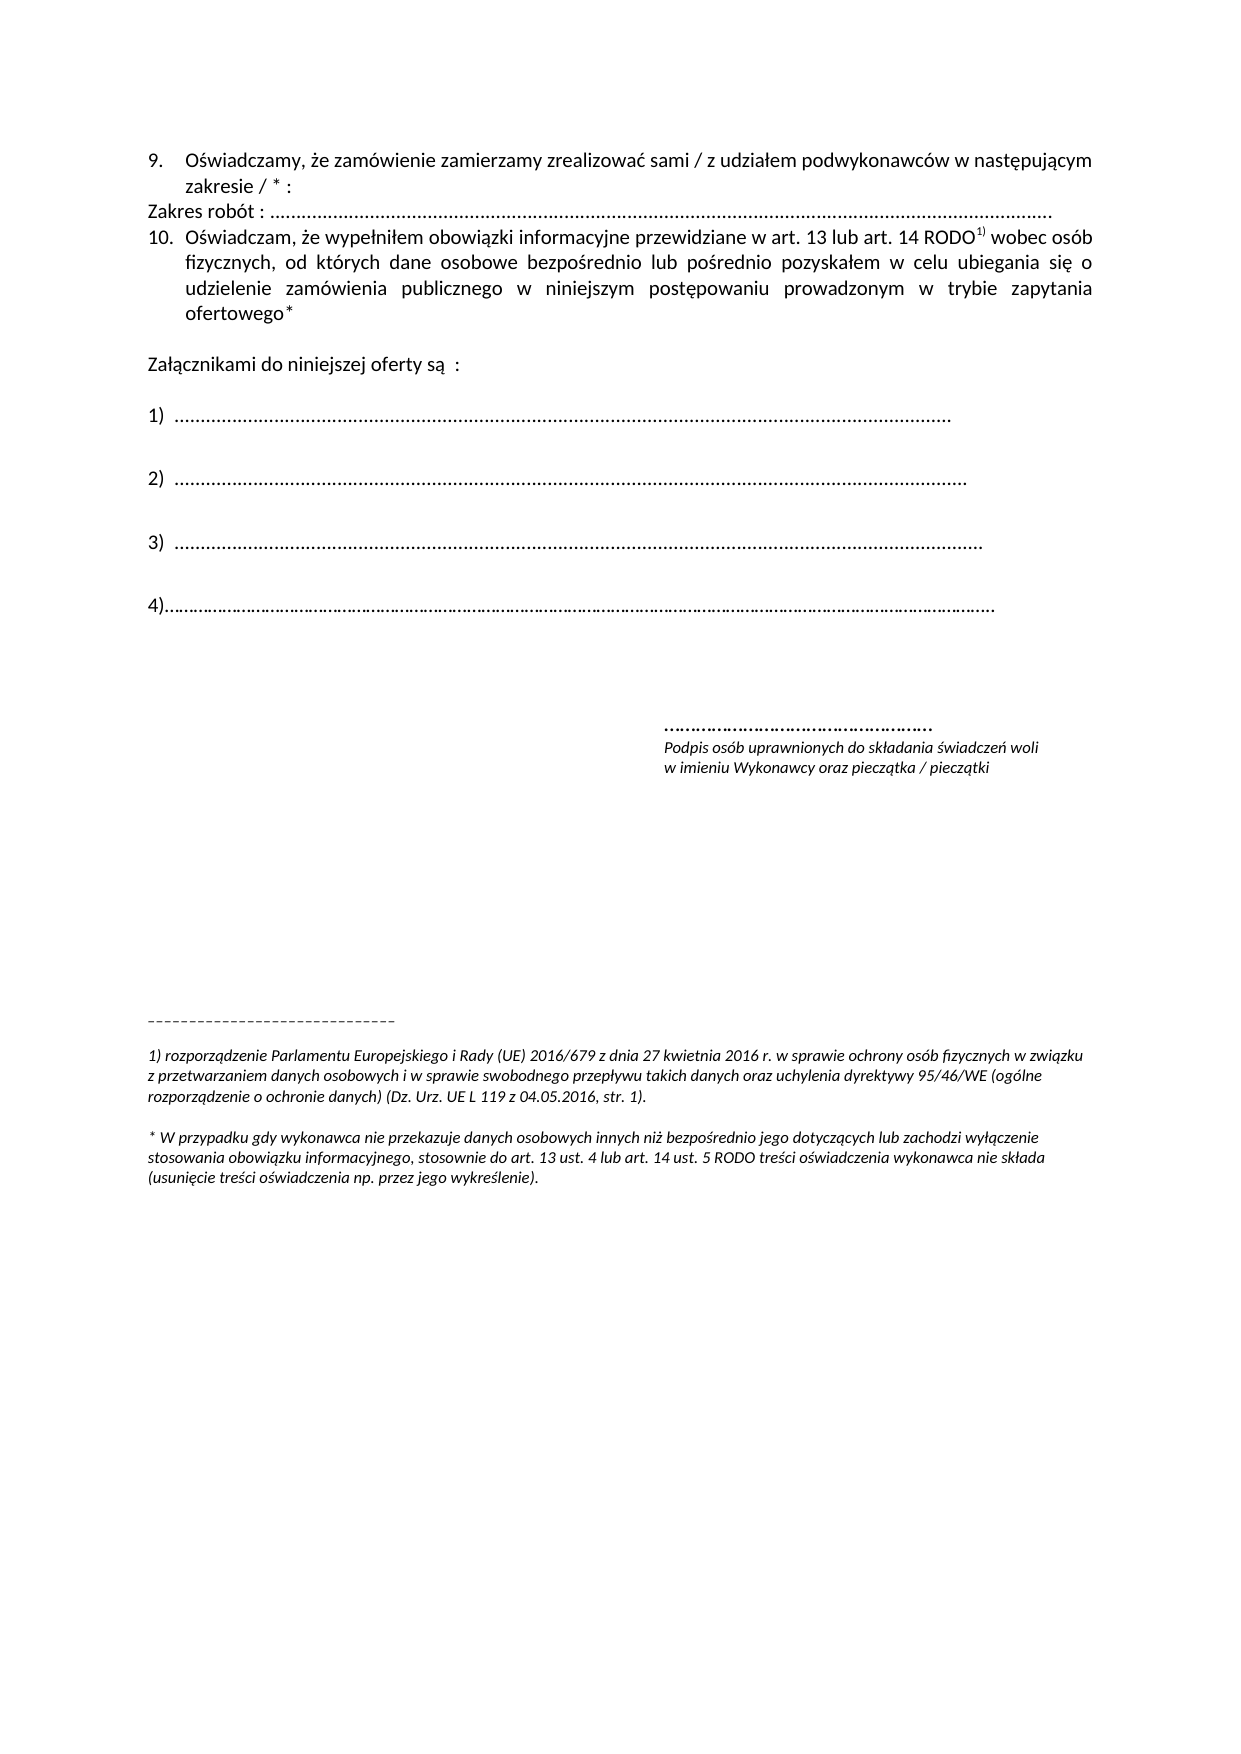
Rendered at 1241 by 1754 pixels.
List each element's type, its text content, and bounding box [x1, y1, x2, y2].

text 2) ....................................................................................................................................................... [148, 465, 1093, 491]
text Podpis osób uprawnionych do składania świadczeń woli [590, 737, 1093, 757]
text ______________________________ [148, 1004, 1093, 1024]
text 1) rozporządzenie Parlamentu Europejskiego i Rady (UE) 2016/679 z dnia 27 kwietnia 2016 r. w sprawie ochrony osób fizycznych w związku z przetwarzaniem danych osobowych i w sprawie swobodnego przepływu takich danych oraz uchylenia dyrektywy 95/46/WE (ogólne rozporządzenie o ochronie danych) (Dz. Urz. UE L 119 z 04.05.2016, str. 1). [148, 1045, 1093, 1106]
text w imieniu Wykonawcy oraz pieczątka / pieczątki [590, 757, 1093, 778]
text 1) .................................................................................................................................................... [148, 402, 1093, 427]
text Zakres robót : ..................................................................................................................................................... [148, 198, 1093, 224]
text Załącznikami do niniejszej oferty są : [148, 351, 1093, 376]
list Oświadczamy, że zamówienie zamierzamy zrealizować sami / z udziałem podwykonawców w następującym zakresie / * : [148, 148, 1093, 198]
text * W przypadku gdy wykonawca nie przekazuje danych osobowych innych niż bezpośrednio jego dotyczących lub zachodzi wyłączenie stosowania obowiązku informacyjnego, stosownie do art. 13 ust. 4 lub art. 14 ust. 5 RODO treści oświadczenia wykonawca nie składa (usunięcie treści oświadczenia np. przez jego wykreślenie). [148, 1127, 1093, 1188]
text 3) .......................................................................................................................................................... [148, 529, 1093, 554]
list Oświadczam, że wypełniłem obowiązki informacyjne przewidziane w art. 13 lub art. 14 RODO1) wobec osób fizycznych, od których dane osobowe bezpośrednio lub pośrednio pozyskałem w celu ubiegania się o udzielenie zamówienia publicznego w niniejszym postępowaniu prowadzonym w trybie zapytania ofertowego* [148, 224, 1093, 326]
text 4)……………………………………………………………………………………………………………………………………………………….. [148, 592, 1093, 618]
text …………………………………………… [590, 709, 1093, 737]
